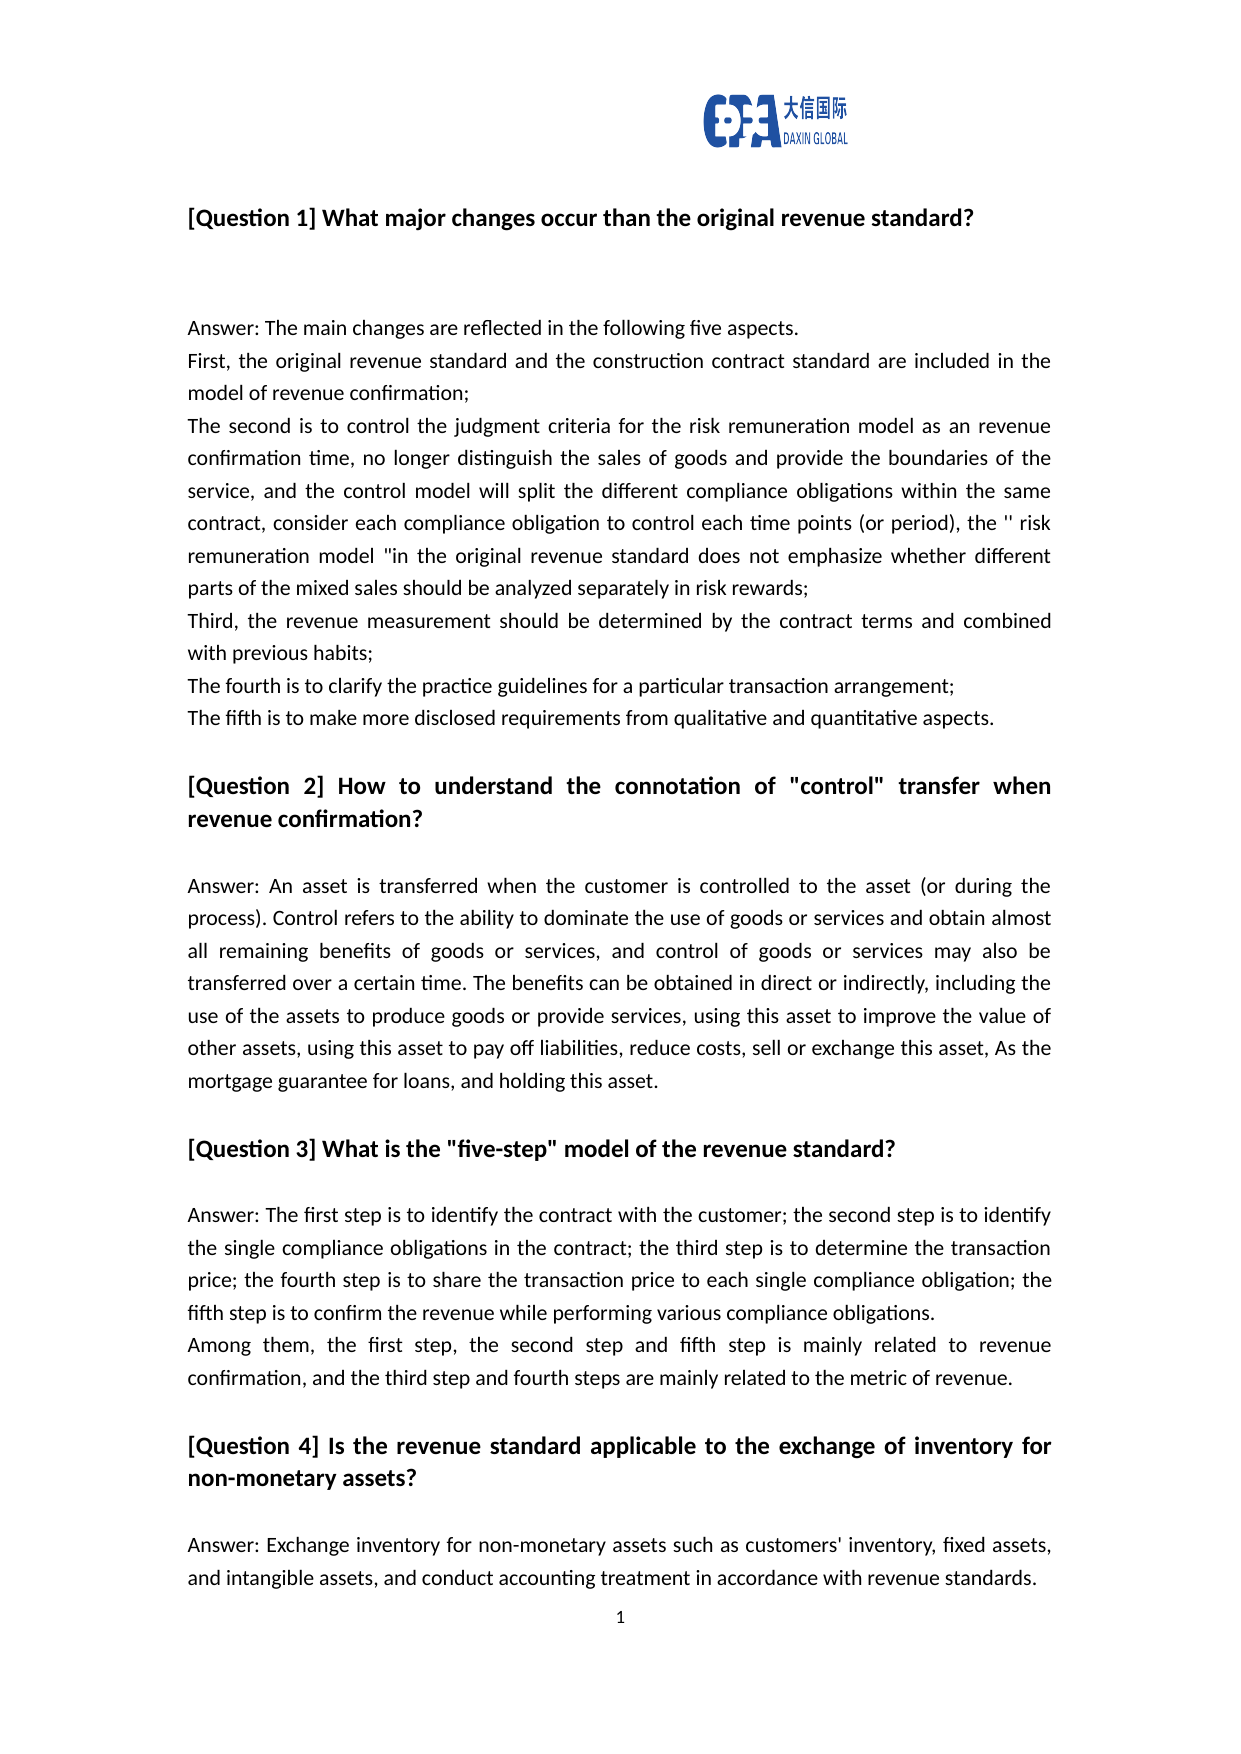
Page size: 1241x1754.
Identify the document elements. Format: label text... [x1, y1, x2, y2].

text The second is to control the judgment criteria for the risk remuneration model as an revenue confirmation time, no longer distinguish the sales of goods and provide the boundaries of the service, and the control model will split the different compliance obligations within the same contract, consider each compliance obligation to control each time points (or period), the '' risk remuneration model "in the original revenue standard does not emphasize whether different parts of the mixed sales should be analyzed separately in risk rewards; [187, 409, 1053, 604]
text Answer: The main changes are reflected in the following five aspects. [187, 312, 1053, 344]
text Among them, the first step, the second step and fifth step is mainly related to revenue confirmation, and the third step and fourth steps are mainly related to the metric of revenue. [187, 1329, 1053, 1394]
text Answer: Exchange inventory for non-monetary assets such as customers' inventory, fixed assets, and intangible assets, and conduct accounting treatment in accordance with revenue standards. [187, 1528, 1053, 1593]
text The fourth is to clarify the practice guidelines for a particular transaction arrangement; [187, 669, 1053, 702]
text Answer: The first step is to identify the contract with the customer; the second step is to identify the single compliance obligations in the contract; the third step is to determine the transaction price; the fourth step is to share the transaction price to each single compliance obligation; the fifth step is to confirm the revenue while performing various compliance obligations. [187, 1199, 1053, 1329]
text The fifth is to make more disclosed requirements from qualitative and quantitative aspects. [187, 702, 1053, 734]
picture [701, 88, 849, 157]
subtitle [Question 3] What is the "five-step" model of the revenue standard? [187, 1132, 1053, 1164]
subtitle [Question 4] Is the revenue standard applicable to the exchange of inventory for non-monetary assets? [187, 1429, 1053, 1494]
text First, the original revenue standard and the construction contract standard are included in the model of revenue confirmation; [187, 344, 1053, 409]
subtitle [Question 2] How to understand the connotation of "control" transfer when revenue confirmation? [187, 769, 1053, 834]
subtitle [Question 1] What major changes occur than the original revenue standard? [187, 202, 1053, 234]
text Answer: An asset is transferred when the customer is controlled to the asset (or during the process). Control refers to the ability to dominate the use of goods or services and obtain almost all remaining benefits of goods or services, and control of goods or services may also be transferred over a certain time. The benefits can be obtained in direct or indirectly, including the use of the assets to produce goods or provide services, using this asset to improve the value of other assets, using this asset to pay off liabilities, reduce costs, sell or exchange this asset, As the mortgage guarantee for loans, and holding this asset. [187, 869, 1053, 1096]
text Third, the revenue measurement should be determined by the contract terms and combined with previous habits; [187, 604, 1053, 669]
